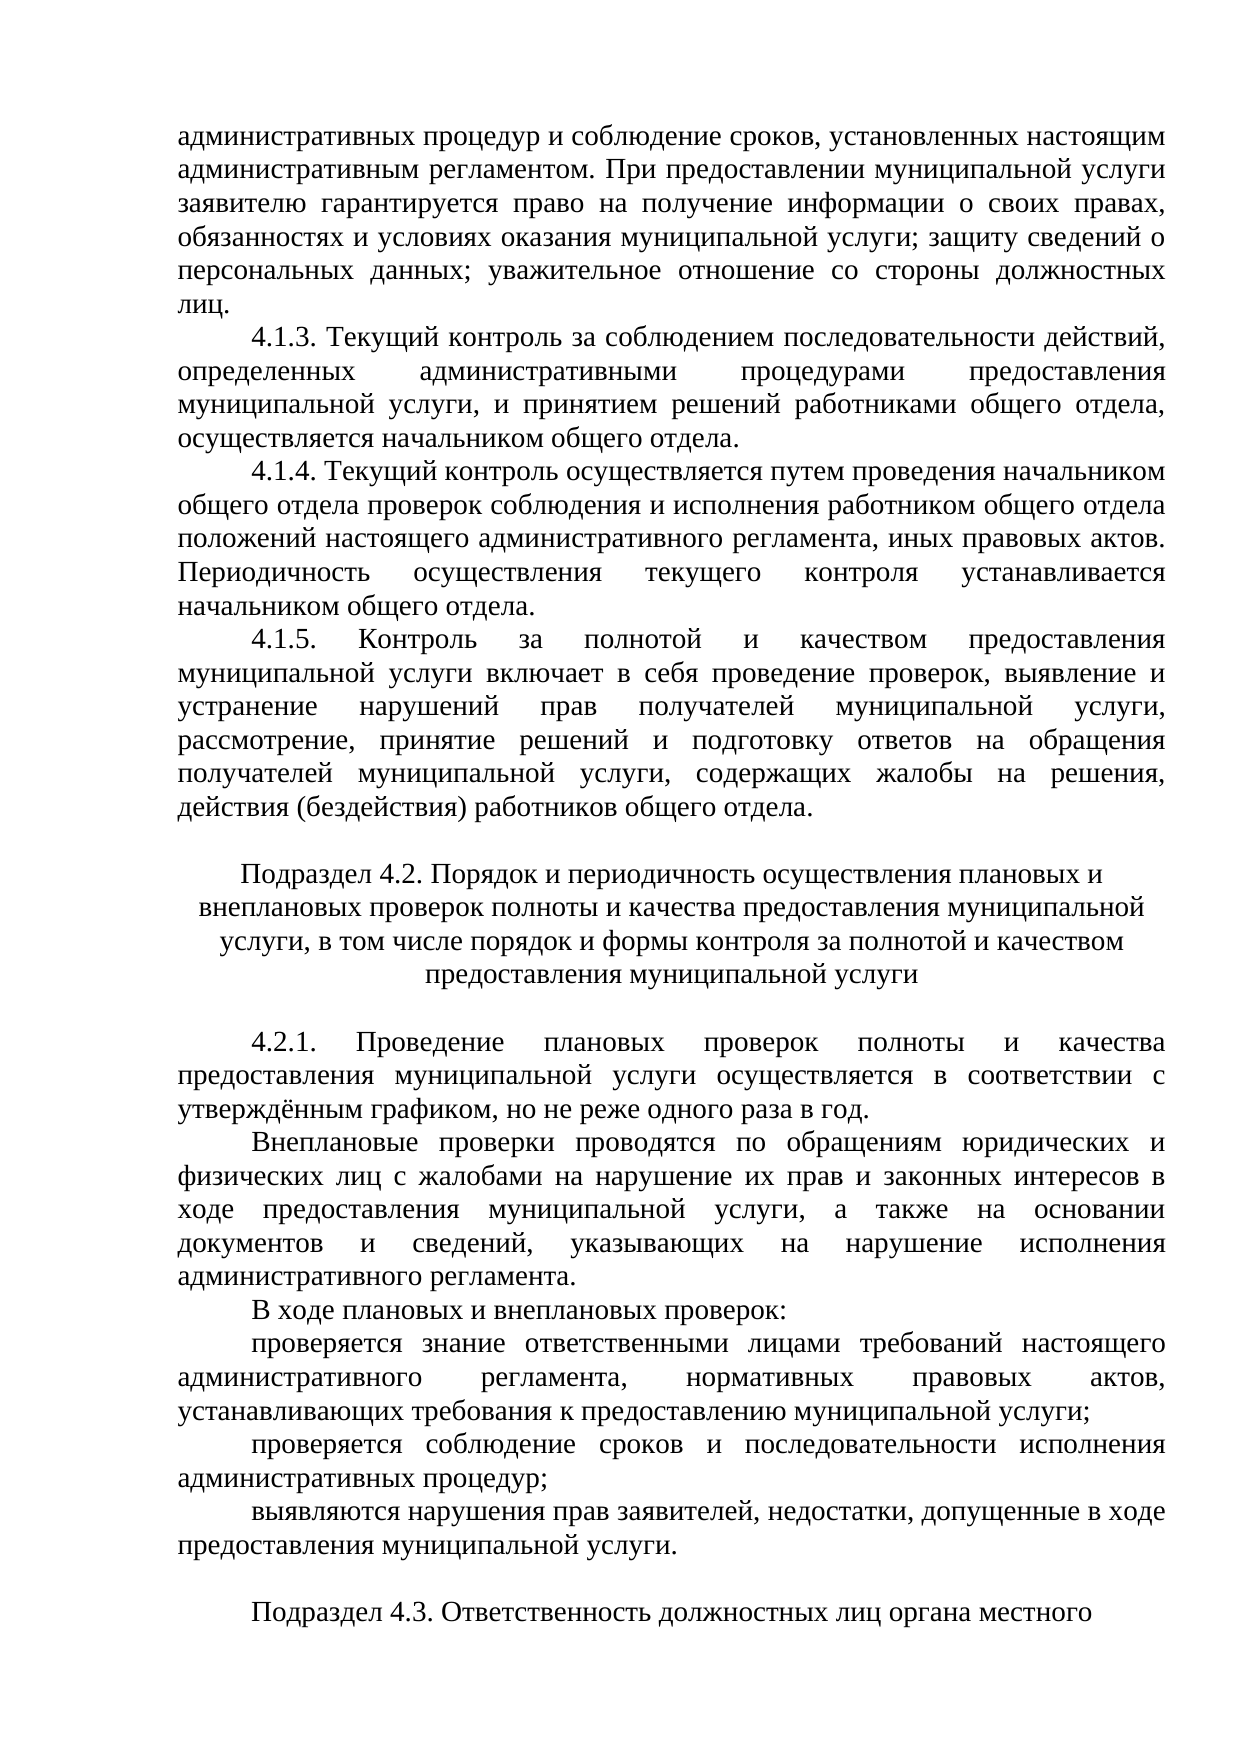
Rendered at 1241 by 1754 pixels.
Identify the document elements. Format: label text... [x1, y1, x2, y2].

text 4.1.5. Контроль за полнотой и качеством предоставления муниципальной услуги включает в себя проведение проверок, выявление и устранение нарушений прав получателей муниципальной услуги, рассмотрение, принятие решений и подготовку ответов на обращения получателей муниципальной услуги, содержащих жалобы на решения, действия (бездействия) работников общего отдела. [177, 621, 1166, 822]
text проверяется соблюдение сроков и последовательности исполнения административных процедур; [177, 1426, 1166, 1493]
text Подраздел 4.2. Порядок и периодичность осуществления плановых и внеплановых проверок полноты и качества предоставления муниципальной услуги, в том числе порядок и формы контроля за полнотой и качеством предоставления муниципальной услуги [177, 856, 1166, 990]
text 4.2.1. Проведение плановых проверок полноты и качества предоставления муниципальной услуги осуществляется в соответствии с утверждённым графиком, но не реже одного раза в год. [177, 1024, 1166, 1124]
text 4.1.3. Текущий контроль за соблюдением последовательности действий, определенных административными процедурами предоставления муниципальной услуги, и принятием решений работниками общего отдела, осуществляется начальником общего отдела. [177, 319, 1166, 453]
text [177, 118, 1166, 319]
text проверяется знание ответственными лицами требований настоящего административного регламента, нормативных правовых актов, устанавливающих требования к предоставлению муниципальной услуги; [177, 1326, 1166, 1426]
text Внеплановые проверки проводятся по обращениям юридических и физических лиц с жалобами на нарушение их прав и законных интересов в ходе предоставления муниципальной услуги, а также на основании документов и сведений, указывающих на нарушение исполнения административного регламента. [177, 1124, 1166, 1292]
text В ходе плановых и внеплановых проверок: [177, 1292, 1166, 1326]
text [177, 1594, 1166, 1627]
text выявляются нарушения прав заявителей, недостатки, допущенные в ходе предоставления муниципальной услуги. [177, 1493, 1166, 1560]
text 4.1.4. Текущий контроль осуществляется путем проведения начальником общего отдела проверок соблюдения и исполнения работником общего отдела положений настоящего административного регламента, иных правовых актов. Периодичность осуществления текущего контроля устанавливается начальником общего отдела. [177, 453, 1166, 621]
